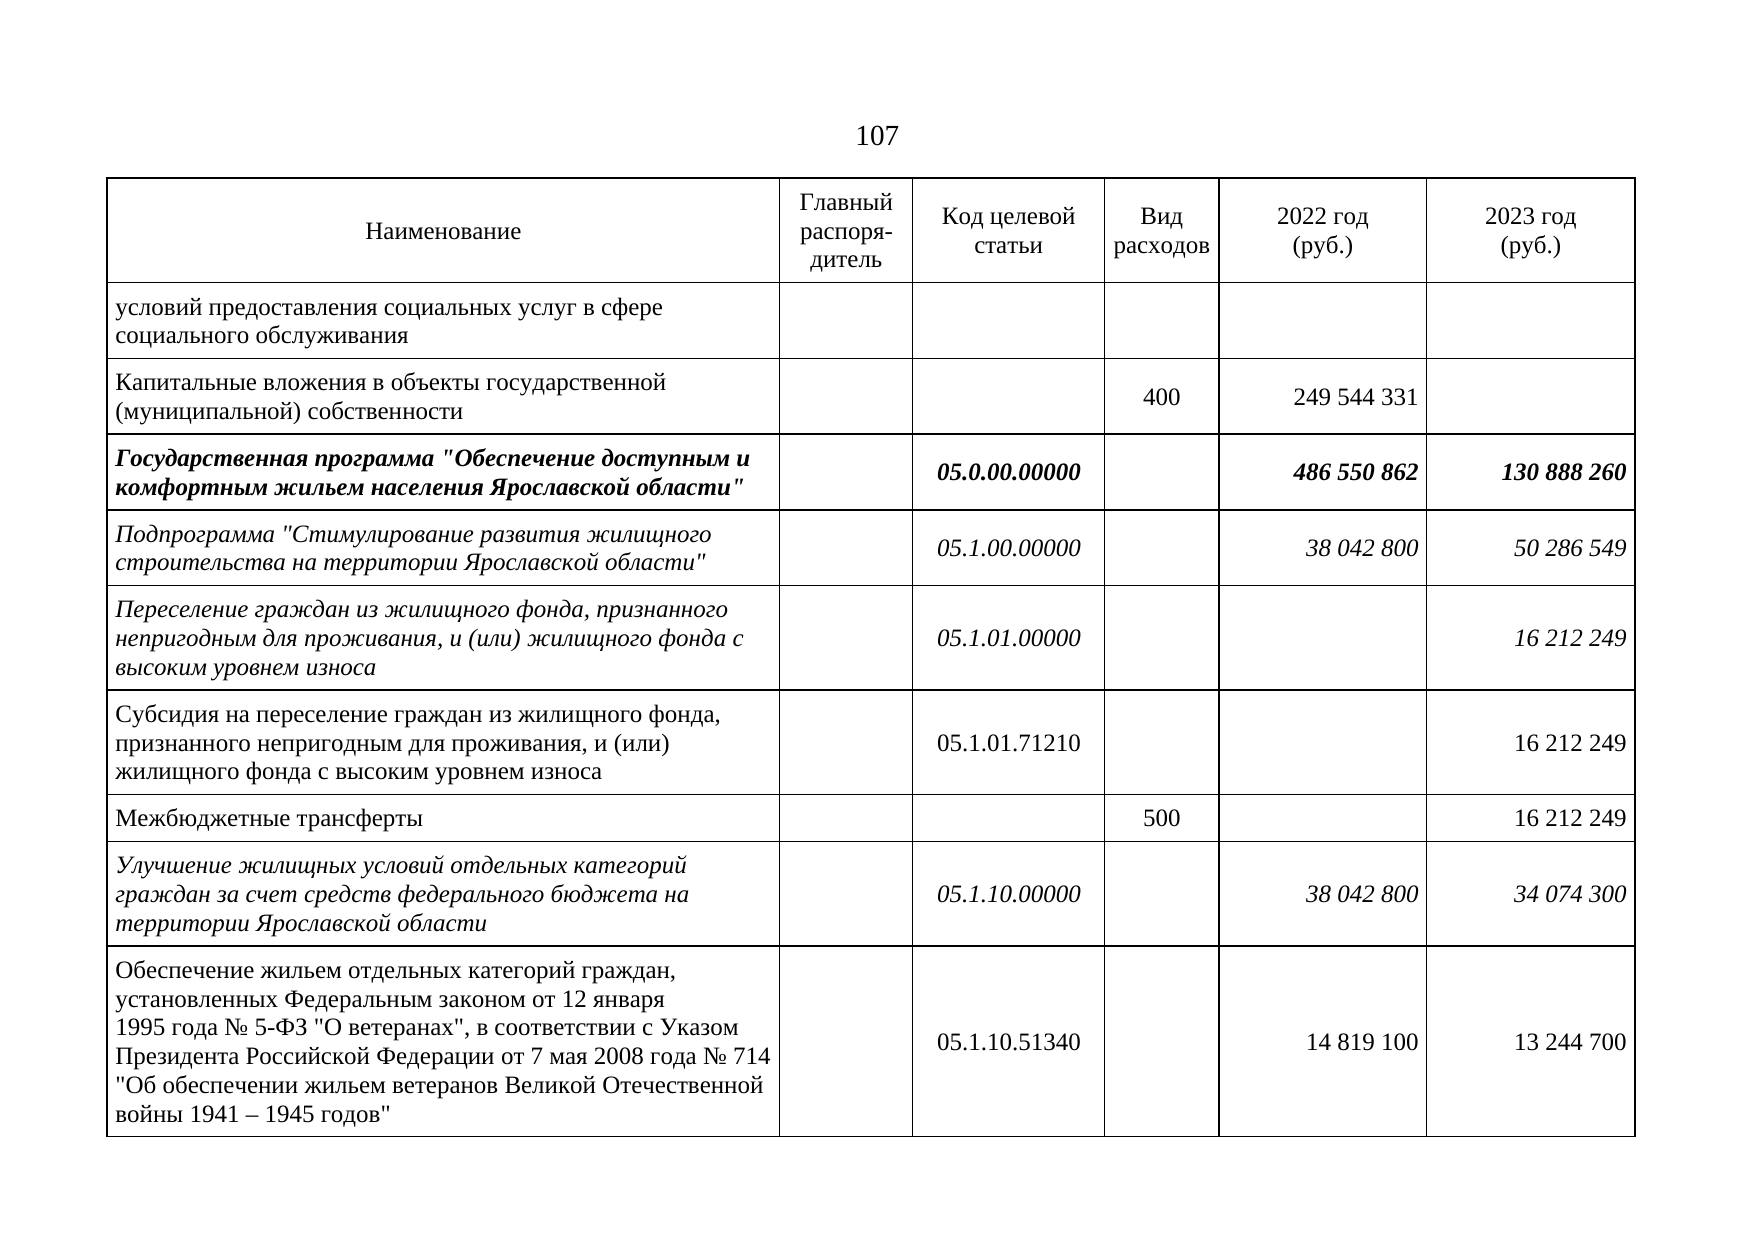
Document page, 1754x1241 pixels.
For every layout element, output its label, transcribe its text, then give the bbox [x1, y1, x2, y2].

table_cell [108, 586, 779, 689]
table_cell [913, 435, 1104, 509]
table_header 2023 год (руб.) [1427, 179, 1634, 282]
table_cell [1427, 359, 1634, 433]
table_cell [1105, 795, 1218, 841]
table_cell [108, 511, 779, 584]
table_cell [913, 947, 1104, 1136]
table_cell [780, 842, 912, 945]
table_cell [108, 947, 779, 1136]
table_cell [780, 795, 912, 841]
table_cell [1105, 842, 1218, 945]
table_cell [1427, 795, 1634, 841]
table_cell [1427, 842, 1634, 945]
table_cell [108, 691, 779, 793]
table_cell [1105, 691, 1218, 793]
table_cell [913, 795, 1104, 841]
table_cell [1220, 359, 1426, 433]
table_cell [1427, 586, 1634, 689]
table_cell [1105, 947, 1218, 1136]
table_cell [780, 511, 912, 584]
table_header Главный распоря-дитель [780, 179, 912, 282]
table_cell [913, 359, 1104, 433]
table_header Наименование [108, 179, 779, 282]
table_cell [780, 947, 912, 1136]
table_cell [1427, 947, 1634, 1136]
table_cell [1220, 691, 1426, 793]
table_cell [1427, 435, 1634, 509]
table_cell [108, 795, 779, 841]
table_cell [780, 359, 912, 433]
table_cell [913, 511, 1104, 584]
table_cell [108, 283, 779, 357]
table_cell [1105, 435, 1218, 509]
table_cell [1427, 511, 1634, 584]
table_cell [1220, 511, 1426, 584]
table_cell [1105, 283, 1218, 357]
table_header Код целевой статьи [913, 179, 1104, 282]
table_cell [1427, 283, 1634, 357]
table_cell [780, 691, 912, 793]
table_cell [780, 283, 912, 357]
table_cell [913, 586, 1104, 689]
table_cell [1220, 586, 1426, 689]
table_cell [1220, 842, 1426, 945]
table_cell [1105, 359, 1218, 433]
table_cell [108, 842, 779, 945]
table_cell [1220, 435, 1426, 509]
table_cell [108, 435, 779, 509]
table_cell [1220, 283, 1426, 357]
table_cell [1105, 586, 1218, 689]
table_header 2022 год (руб.) [1220, 179, 1426, 282]
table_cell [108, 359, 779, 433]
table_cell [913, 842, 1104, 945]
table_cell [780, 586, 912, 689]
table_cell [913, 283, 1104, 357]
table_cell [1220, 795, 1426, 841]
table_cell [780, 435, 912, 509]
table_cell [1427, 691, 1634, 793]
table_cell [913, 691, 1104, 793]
table_header Вид расходов [1105, 179, 1218, 282]
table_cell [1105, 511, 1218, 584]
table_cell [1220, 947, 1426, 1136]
